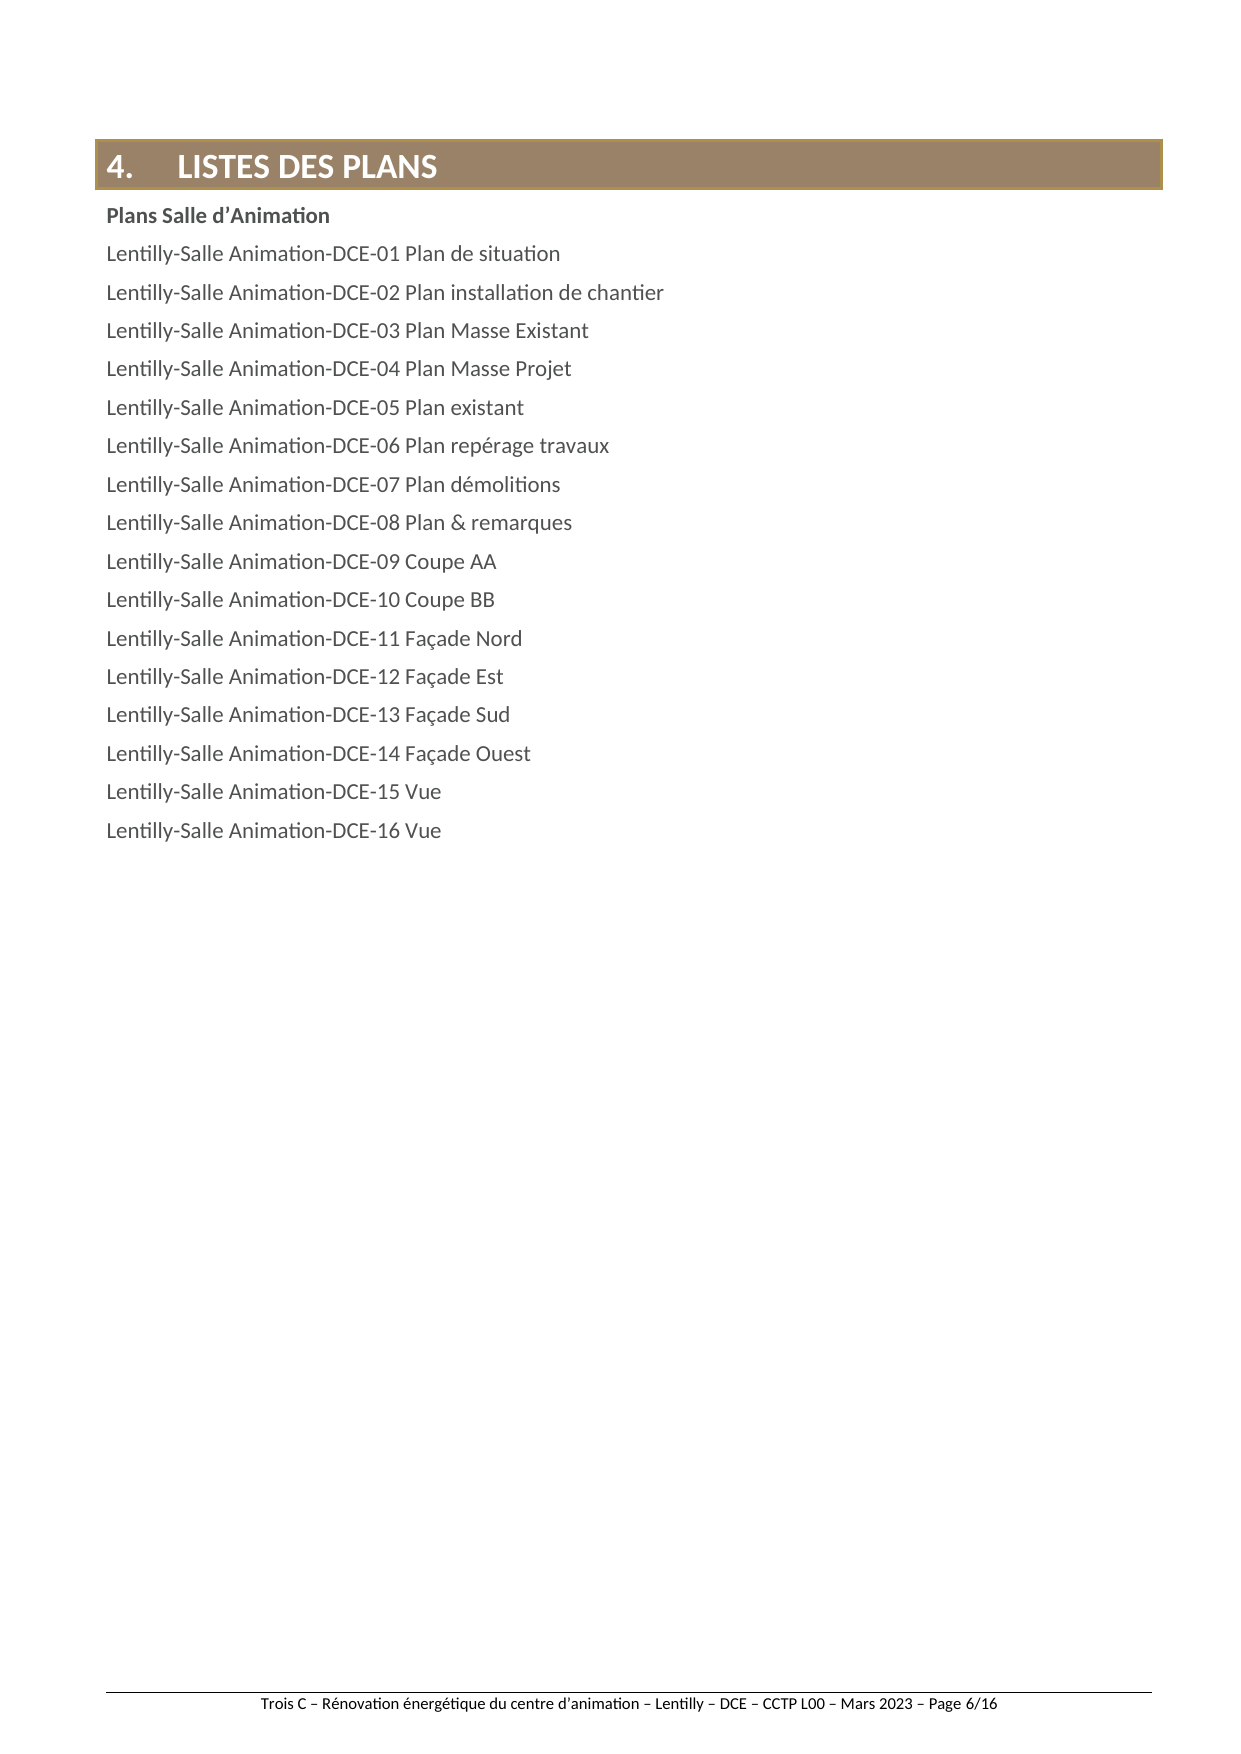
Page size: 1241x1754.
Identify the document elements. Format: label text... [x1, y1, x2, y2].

text Lentilly-Salle Animation-DCE-12 Façade Est [106, 662, 1152, 690]
text Lentilly-Salle Animation-DCE-02 Plan installation de chantier [106, 278, 1152, 306]
text Lentilly-Salle Animation-DCE-07 Plan démolitions [106, 470, 1152, 498]
text Lentilly-Salle Animation-DCE-14 Façade Ouest [106, 739, 1152, 767]
text Lentilly-Salle Animation-DCE-15 Vue [106, 777, 1152, 805]
text Lentilly-Salle Animation-DCE-08 Plan & remarques [106, 508, 1152, 536]
text Lentilly-Salle Animation-DCE-05 Plan existant [106, 393, 1152, 421]
text Lentilly-Salle Animation-DCE-06 Plan repérage travaux [106, 431, 1152, 459]
text Lentilly-Salle Animation-DCE-03 Plan Masse Existant [106, 316, 1152, 344]
text Plans Salle d’Animation [106, 201, 1152, 229]
text Lentilly-Salle Animation-DCE-04 Plan Masse Projet [106, 354, 1152, 383]
text Lentilly-Salle Animation-DCE-01 Plan de situation [106, 239, 1152, 267]
text Lentilly-Salle Animation-DCE-13 Façade Sud [106, 701, 1152, 728]
text Lentilly-Salle Animation-DCE-16 Vue [106, 816, 1152, 844]
text Lentilly-Salle Animation-DCE-09 Coupe AA [106, 547, 1152, 575]
subtitle Listes des plans [98, 142, 1160, 187]
text Lentilly-Salle Animation-DCE-11 Façade Nord [106, 624, 1152, 652]
text Lentilly-Salle Animation-DCE-10 Coupe BB [106, 585, 1152, 613]
